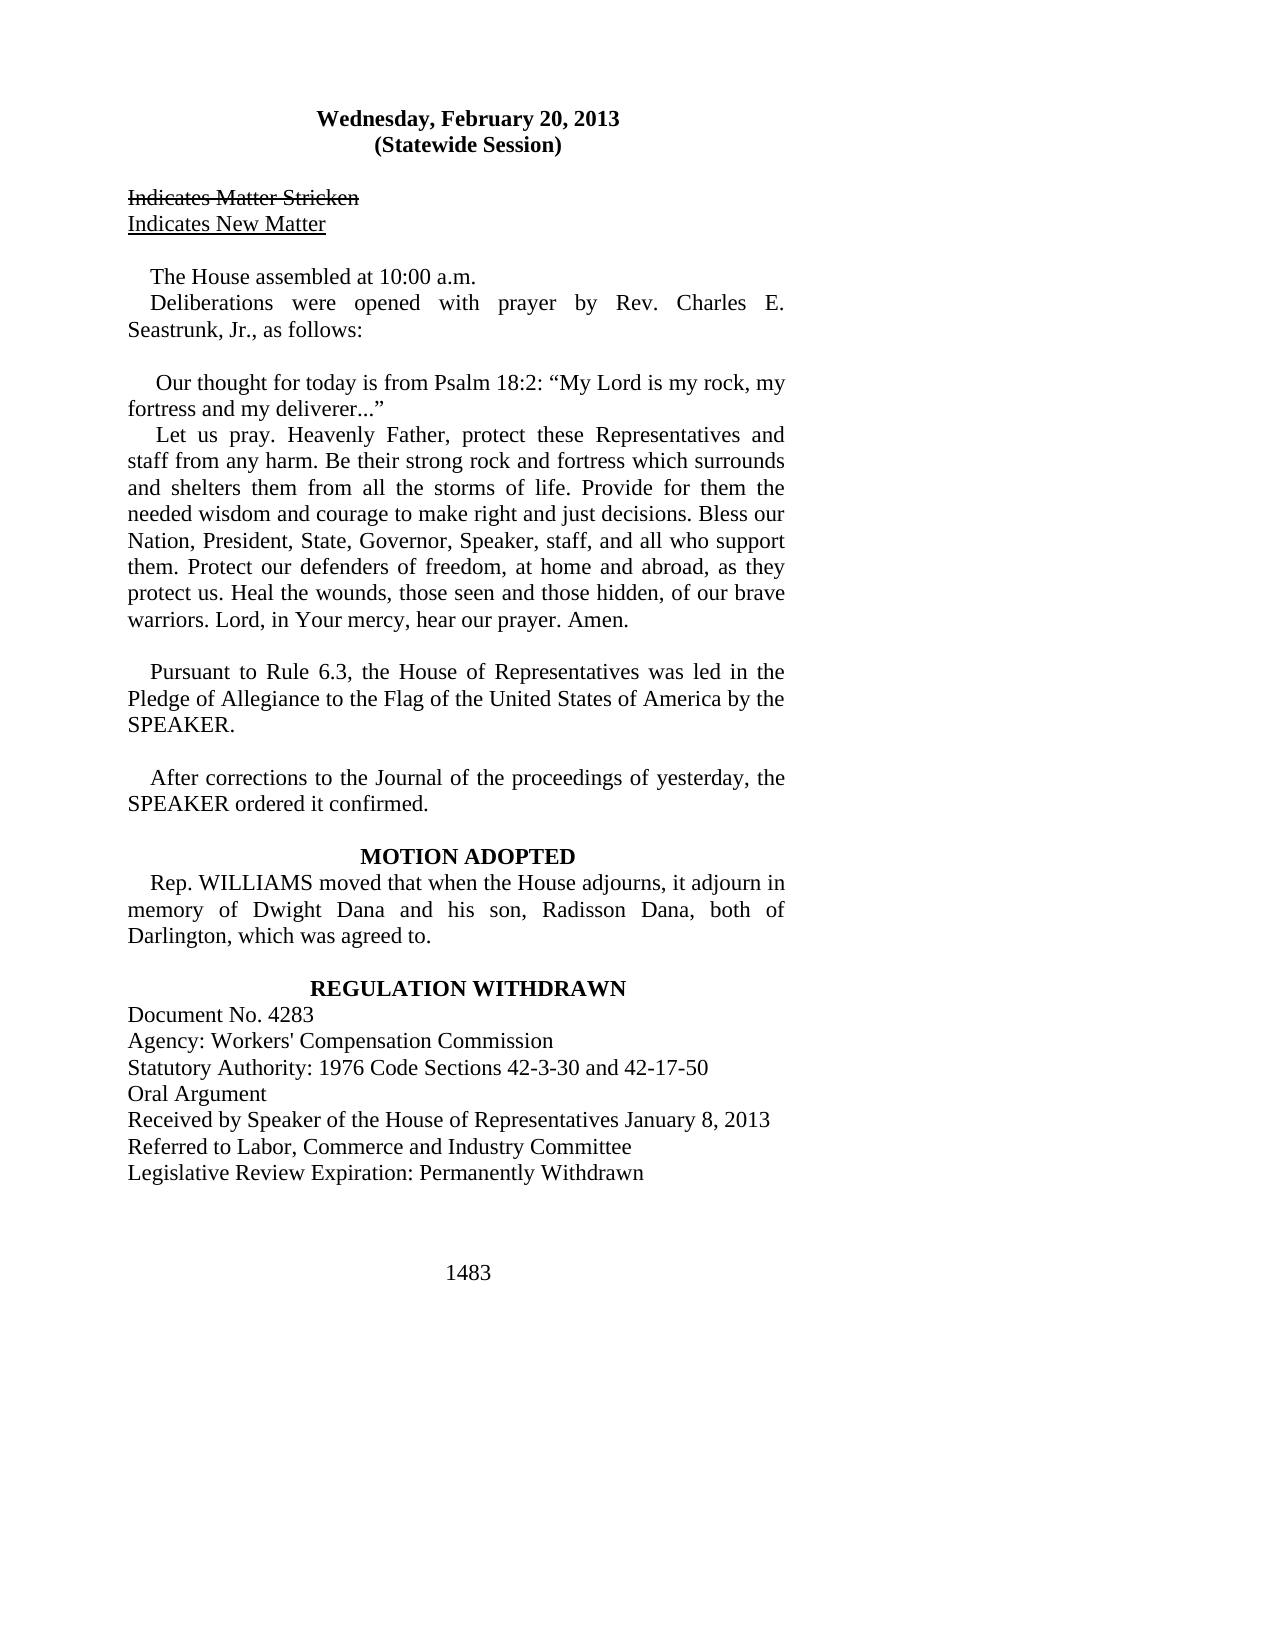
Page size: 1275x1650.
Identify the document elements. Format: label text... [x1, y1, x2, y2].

text REGULATION WITHDRAWN [127, 975, 786, 1001]
text The House assembled at 10:00 a.m. [127, 263, 786, 289]
text Deliberations were opened with prayer by Rev. Charles E. Seastrunk, Jr., as follows: [127, 289, 786, 342]
text Legislative Review Expiration: Permanently Withdrawn [127, 1159, 786, 1186]
text Oral Argument [127, 1080, 786, 1106]
text Agency: Workers' Compensation Commission [127, 1027, 786, 1054]
text Received by Speaker of the House of Representatives January 8, 2013 [127, 1106, 786, 1133]
text Indicates New Matter [127, 210, 786, 237]
text Our thought for today is from Psalm 18:2: “My Lord is my rock, my fortress and my deliverer...” [127, 368, 786, 421]
text Document No. 4283 [127, 1001, 786, 1027]
text Pursuant to Rule 6.3, the House of Representatives was led in the Pledge of Allegiance to the Flag of the United States of America by the SPEAKER. [127, 658, 786, 737]
text Rep. WILLIAMS moved that when the House adjourns, it adjourn in memory of Dwight Dana and his son, Radisson Dana, both of Darlington, which was agreed to. [127, 869, 786, 948]
text Let us pray. Heavenly Father, protect these Representatives and staff from any harm. Be their strong rock and fortress which surrounds and shelters them from all the storms of life. Provide for them the needed wisdom and courage to make right and just decisions. Bless our Nation, President, State, Governor, Speaker, staff, and all who support them. Protect our defenders of freedom, at home and abroad, as they protect us. Heal the wounds, those seen and those hidden, of our brave warriors. Lord, in Your mercy, hear our prayer. Amen. [127, 421, 786, 632]
text After corrections to the Journal of the proceedings of yesterday, the SPEAKER ordered it confirmed. [127, 764, 786, 817]
text MOTION ADOPTED [127, 843, 786, 869]
text Statutory Authority: 1976 Code Sections 42-3-30 and 42-17-50 [127, 1054, 786, 1080]
text Indicates Matter Stricken [127, 184, 786, 210]
text Referred to Labor, Commerce and Industry Committee [127, 1133, 786, 1159]
